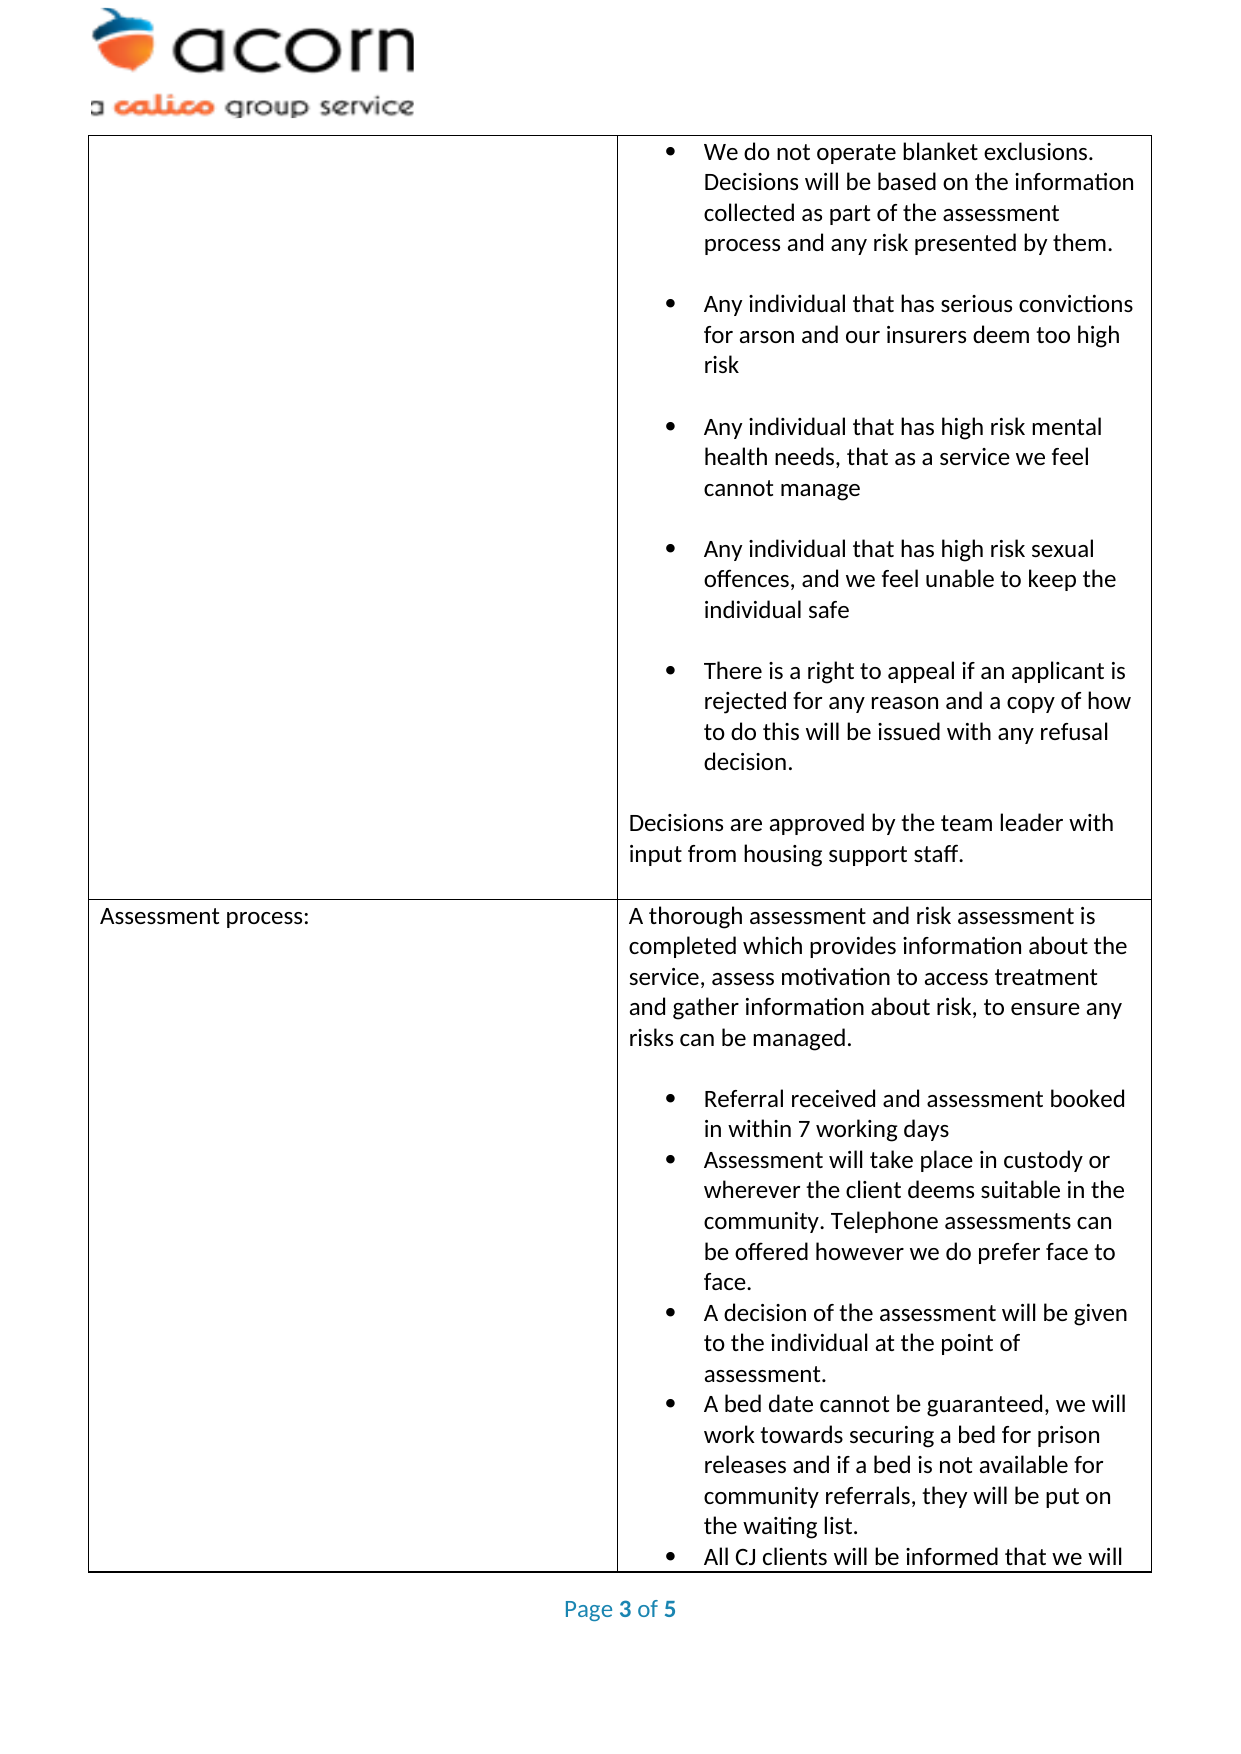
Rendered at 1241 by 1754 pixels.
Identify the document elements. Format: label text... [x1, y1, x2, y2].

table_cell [618, 900, 1151, 1571]
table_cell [89, 136, 617, 899]
picture [88, 7, 413, 117]
table_cell Assessment process: [89, 900, 617, 1571]
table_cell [618, 136, 1151, 899]
